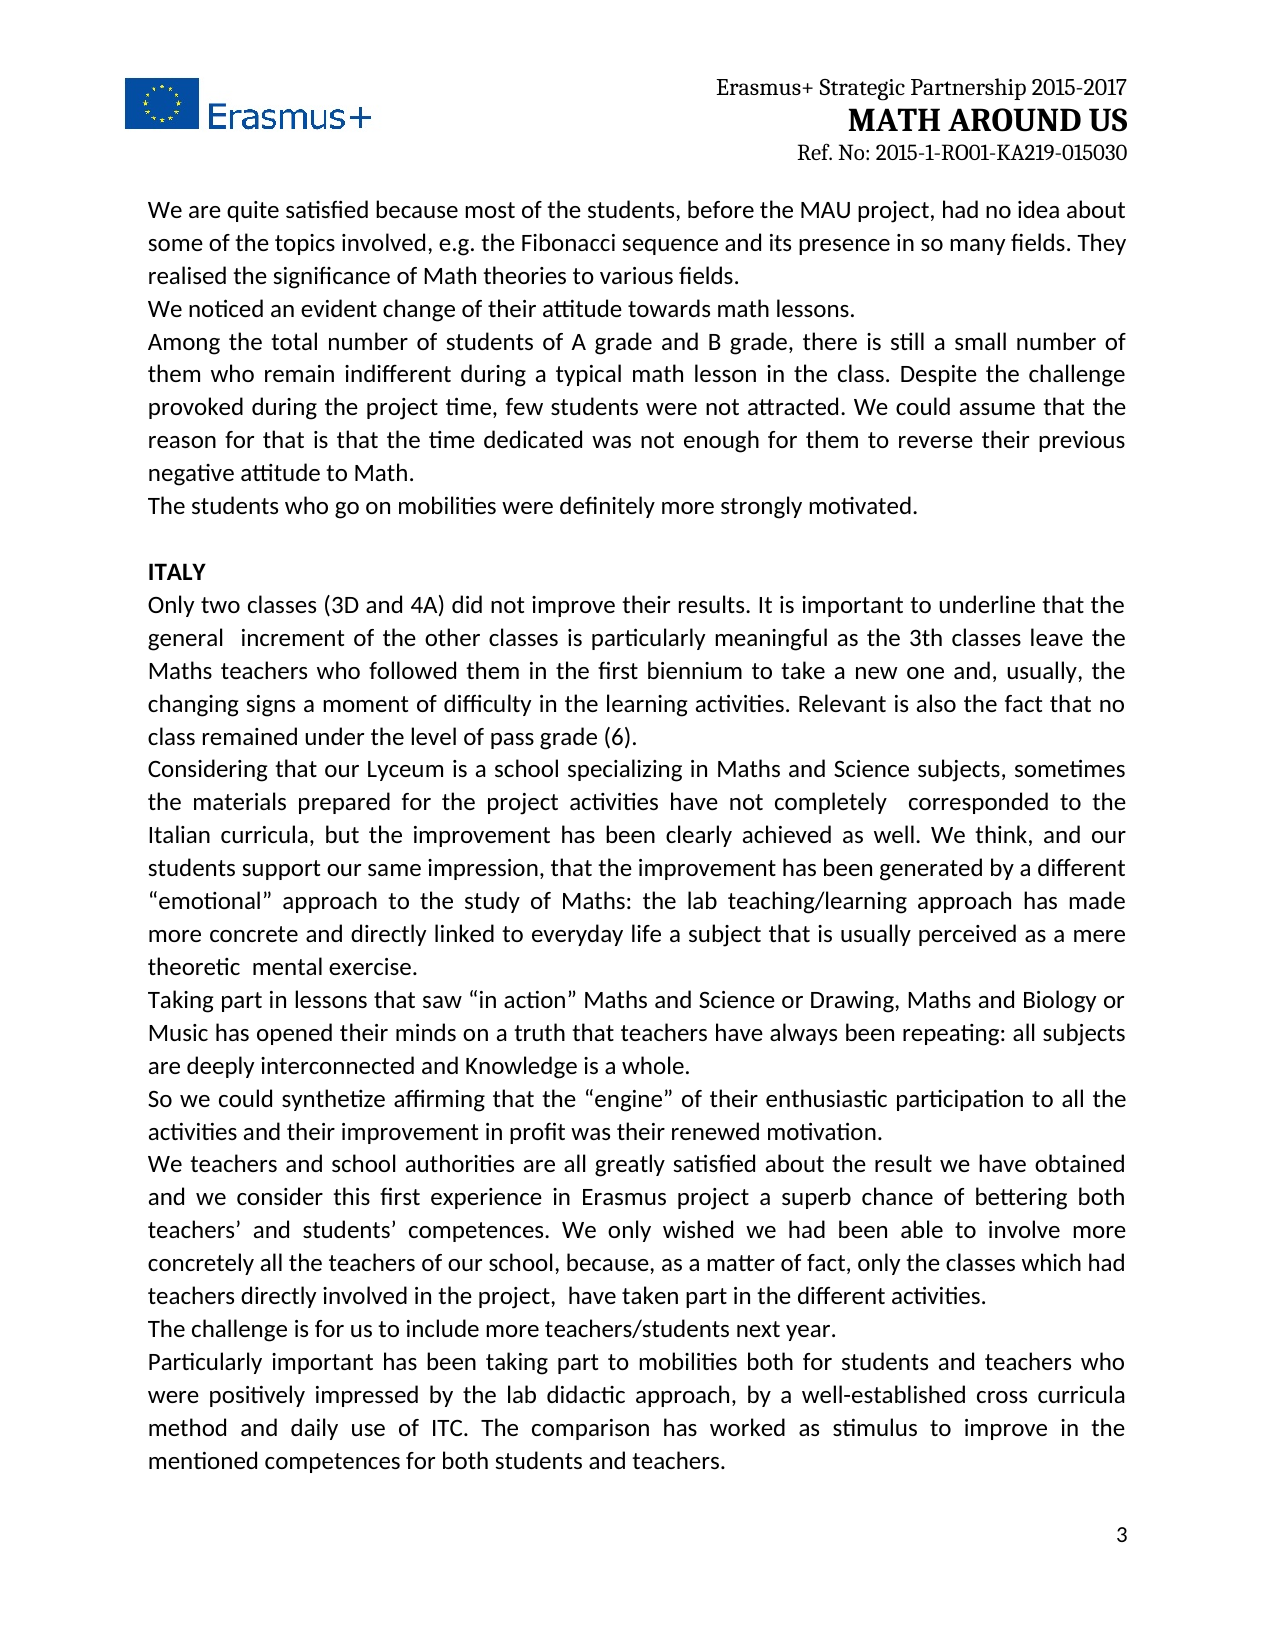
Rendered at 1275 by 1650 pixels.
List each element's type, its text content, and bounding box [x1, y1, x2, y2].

text Taking part in lessons that saw “in action” Maths and Science or Drawing, Maths and Biology or Music has opened their minds on a truth that teachers have always been repeating: all subjects are deeply interconnected and Knowledge is a whole. [148, 984, 1127, 1080]
text We are quite satisfied because most of the students, before the MAU project, had no idea about some of the topics involved, e.g. the Fibonacci sequence and its presence in so many fields. They realised the significance of Math theories to various fields. [148, 194, 1127, 290]
text We noticed an evident change of their attitude towards math lessons. [148, 293, 1127, 323]
text So we could synthetize affirming that the “engine” of their enthusiastic participation to all the activities and their improvement in profit was their renewed motivation. [148, 1083, 1127, 1146]
text The students who go on mobilities were definitely more strongly motivated. [148, 490, 1127, 521]
text Among the total number of students of A grade and B grade, there is still a small number of them who remain indifferent during a typical math lesson in the class. Despite the challenge provoked during the project time, few students were not attracted. We could assume that the reason for that is that the time dedicated was not enough for them to reverse their previous negative attitude to Math. [148, 326, 1127, 488]
text We teachers and school authorities are all greatly satisfied about the result we have obtained and we consider this first experience in Erasmus project a superb chance of bettering both teachers’ and students’ competences. We only wished we had been able to involve more concretely all the teachers of our school, because, as a matter of fact, only the classes which had teachers directly involved in the project, have taken part in the different activities. [148, 1149, 1127, 1311]
text ITALY [148, 556, 1127, 587]
text Only two classes (3D and 4A) did not improve their results. It is important to underline that the general increment of the other classes is particularly meaningful as the 3th classes leave the Maths teachers who followed them in the first biennium to take a new one and, usually, the changing signs a moment of difficulty in the learning activities. Relevant is also the fact that no class remained under the level of pass grade (6). [148, 589, 1127, 751]
text The challenge is for us to include more teachers/students next year. [148, 1313, 1127, 1344]
text Particularly important has been taking part to mobilities both for students and teachers who were positively impressed by the lab didactic approach, by a well-established cross curricula method and daily use of ITC. The comparison has worked as stimulus to improve in the mentioned competences for both students and teachers. [148, 1346, 1127, 1475]
text Considering that our Lyceum is a school specializing in Maths and Science subjects, sometimes the materials prepared for the project activities have not completely corresponded to the Italian curricula, but the improvement has been clearly achieved as well. We think, and our students support our same impression, that the improvement has been generated by a different “emotional” approach to the study of Maths: the lab teaching/learning approach has made more concrete and directly linked to everyday life a subject that is usually perceived as a mere theoretic mental exercise. [148, 754, 1127, 982]
picture [111, 64, 385, 143]
